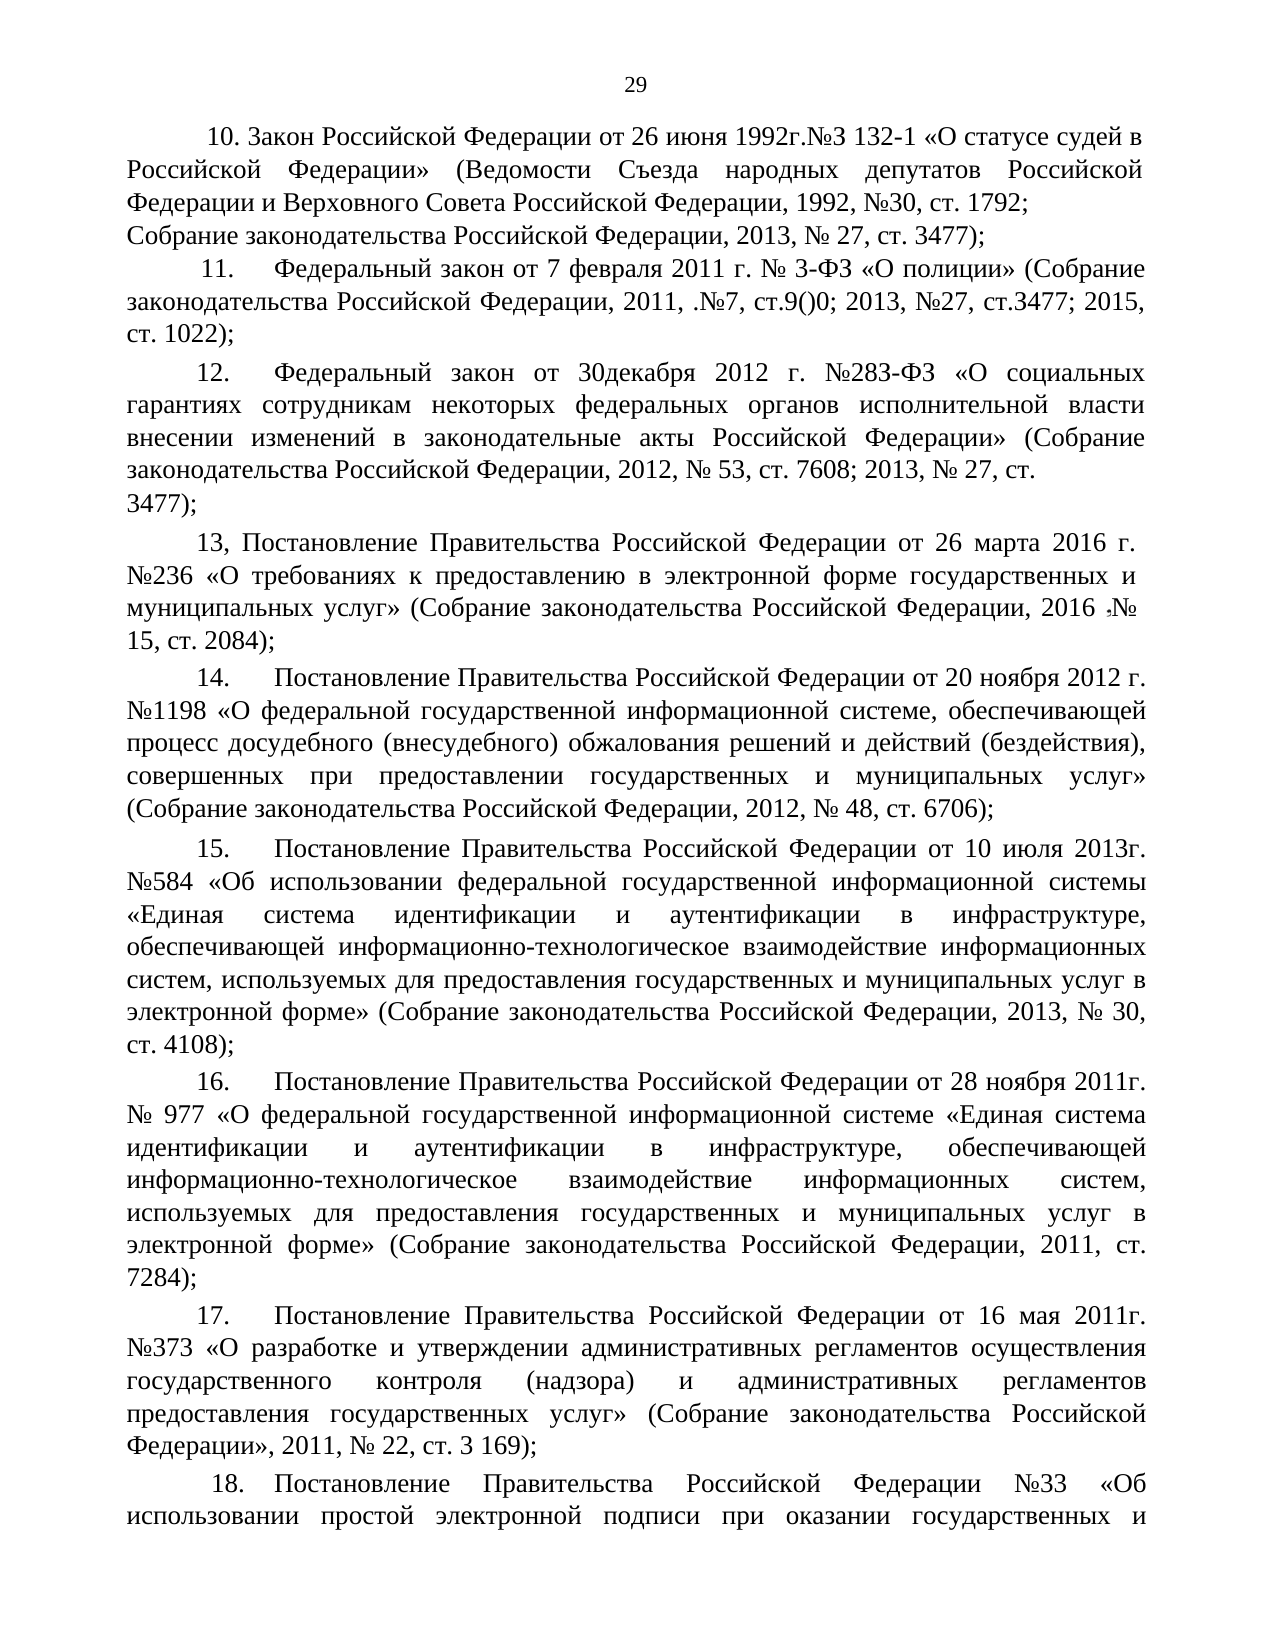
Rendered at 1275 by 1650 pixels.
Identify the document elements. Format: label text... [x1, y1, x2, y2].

text 13, Постановление Правительства Российской Федерации от 26 марта 2016 г. №236 «О требованиях к предоставлению в электронной форме государственных и муниципальных услуг» (Собрание законодательства Российской Федерации, 2016 № 15, ст. 2084); [126, 526, 1137, 655]
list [126, 1467, 1147, 1531]
list Постановление Правительства Российской Федерации от 16 мая 2011г. №373 «О разработке и утверждении административных регламентов осуществления государственного контроля (надзора) и административных регламентов предоставления государственных услуг» (Собрание законодательства Российской Федерации», 2011, № 22, ст. 3 169); [126, 1299, 1147, 1460]
text Собрание законодательства Российской Федерации, 2013, № 27, ст. 3477); [126, 219, 1157, 250]
list Постановление Правительства Российской Федерации от 28 ноября 2011г.№ 977 «О федеральной государственной информационной системе «Единая система идентификации и аутентификации в инфраструктуре, обеспечивающей информационно-технологическое взаимодействие информационных систем, используемых для предоставления государственных и муниципальных услуг в электронной форме» (Собрание законодательства Российской Федерации, 2011, ст. 7284); [126, 1065, 1147, 1292]
list Федеральный закон от 7 февраля 2011 г. № 3-ФЗ «О полиции» (Собрание законодательства Российской Федерации, 2011, .№7, ст.9()0; 2013, №27, ст.З477; 2015, ст. 1022); [126, 252, 1146, 348]
list Постановление Правительства Российской Федерации от 10 июля 2013г.№584 «Об использовании федеральной государственной информационной системы «Единая система идентификации и аутентификации в инфраструктуре, обеспечивающей информационно-технологическое взаимодействие информационных систем, используемых для предоставления государственных и муниципальных услуг в электронной форме» (Собрание законодательства Российской Федерации, 2013, № 30, ст. 4108); [126, 832, 1147, 1059]
text 3477); [126, 487, 1157, 518]
picture [1106, 609, 1112, 617]
list Федеральный закон от 30декабря 2012 г. №28З-ФЗ «О социальных гарантиях сотрудникам некоторых федеральных органов исполнительной власти внесении изменений в законодательные акты Российской Федерации» (Собрание законодательства Российской Федерации, 2012, № 53, ст. 7608; 2013, № 27, ст. [126, 356, 1146, 485]
text 10. 3акон Российской Федерации от 26 июня 1992г.№З 132-1 «О статусе судей в Российской Федерации» (Ведомости Съезда народных депутатов Российской Федерации и Верховного Совета Российской Федерации, 1992, №30, ст. 1792; [126, 121, 1143, 217]
list Постановление Правительства Российской Федерации от 20 ноября 2012 г. №1198 «О федеральной государственной информационной системе, обеспечивающей процесс досудебного (внесудебного) обжалования решений и действий (бездействия), совершенных при предоставлении государственных и муниципальных услуг» (Собрание законодательства Российской Федерации, 2012, № 48, ст. 6706); [126, 661, 1147, 823]
